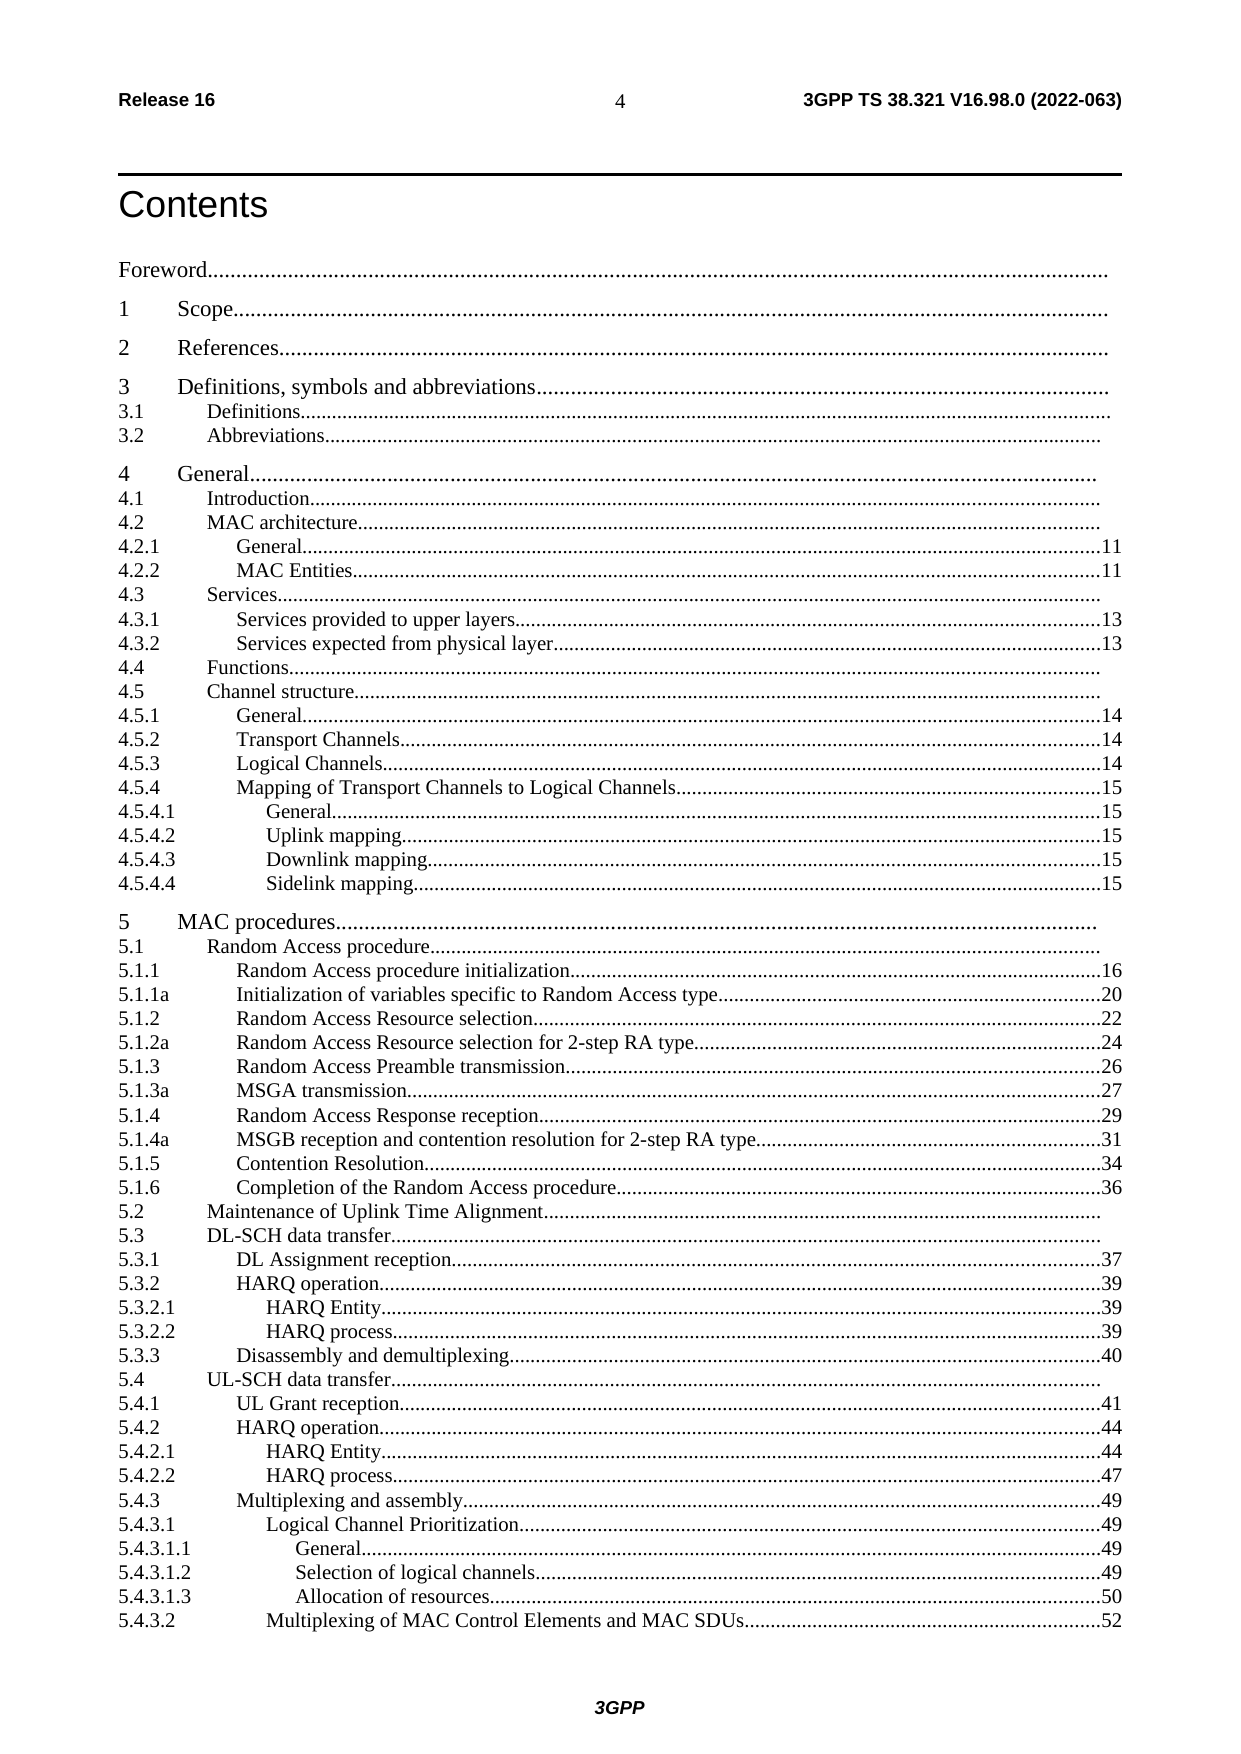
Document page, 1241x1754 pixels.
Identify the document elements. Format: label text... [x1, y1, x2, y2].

text 3.1 Definitions 9 [118, 399, 1078, 423]
text 5.2 Maintenance of Uplink Time Alignment 36 [118, 1199, 1078, 1223]
text 5.4.3.1.3 Allocation of resources 50 [118, 1584, 1122, 1608]
text 5.4.3.1.1 General 49 [118, 1536, 1122, 1560]
text 4.2.2 MAC Entities 11 [118, 558, 1122, 582]
text 3 Definitions, symbols and abbreviations 9 [118, 373, 1078, 399]
text 5 MAC procedures 16 [118, 908, 1078, 934]
text 5.4.1 UL Grant reception 41 [118, 1391, 1122, 1415]
text 5.4.2.1 HARQ Entity 44 [118, 1439, 1122, 1463]
text Foreword 7 [118, 256, 1078, 283]
text 5.1.1a Initialization of variables specific to Random Access type 20 [118, 982, 1122, 1006]
text 4.5.4.2 Uplink mapping 15 [118, 823, 1122, 847]
text 5.1.3 Random Access Preamble transmission 26 [118, 1054, 1122, 1078]
text 5.3.2.2 HARQ process 39 [118, 1319, 1122, 1343]
text 5.4.3.1 Logical Channel Prioritization 49 [118, 1512, 1122, 1536]
text 4.5.1 General 14 [118, 703, 1122, 727]
text 5.3.3 Disassembly and demultiplexing 40 [118, 1343, 1122, 1367]
text 4.5 Channel structure 14 [118, 679, 1078, 703]
text 4.5.4.4 Sidelink mapping 15 [118, 871, 1122, 895]
text 5.1.6 Completion of the Random Access procedure 36 [118, 1175, 1122, 1199]
text 5.3.2 HARQ operation 39 [118, 1271, 1122, 1295]
text 5.4.3.2 Multiplexing of MAC Control Elements and MAC SDUs 52 [118, 1608, 1122, 1632]
text 4.5.4.3 Downlink mapping 15 [118, 847, 1122, 871]
text 4 General 11 [118, 460, 1078, 486]
text 5.1.3a MSGA transmission 27 [118, 1078, 1122, 1102]
text 5.1.2 Random Access Resource selection 22 [118, 1006, 1122, 1030]
text 5.4 UL-SCH data transfer 41 [118, 1367, 1078, 1391]
text 4.5.4 Mapping of Transport Channels to Logical Channels 15 [118, 775, 1122, 799]
text 4.4 Functions 13 [118, 654, 1078, 679]
text 4.5.3 Logical Channels 14 [118, 751, 1122, 775]
text 5.1.4 Random Access Response reception 29 [118, 1102, 1122, 1127]
text 5.3.1 DL Assignment reception 37 [118, 1247, 1122, 1271]
text 4.3.1 Services provided to upper layers 13 [118, 606, 1122, 631]
text 5.1.2a Random Access Resource selection for 2-step RA type 24 [118, 1030, 1122, 1054]
text 5.1.4a MSGB reception and contention resolution for 2-step RA type 31 [118, 1127, 1122, 1151]
text 4.5.4.1 General 15 [118, 799, 1122, 823]
text 5.4.3 Multiplexing and assembly 49 [118, 1487, 1122, 1512]
text 5.1 Random Access procedure 16 [118, 934, 1078, 958]
text 5.4.3.1.2 Selection of logical channels 49 [118, 1560, 1122, 1584]
text 5.1.1 Random Access procedure initialization 16 [118, 958, 1122, 982]
text 3.2 Abbreviations 10 [118, 423, 1078, 447]
text 5.3 DL-SCH data transfer 37 [118, 1223, 1078, 1247]
text 4.2 MAC architecture 11 [118, 510, 1078, 534]
text 5.4.2.2 HARQ process 47 [118, 1463, 1122, 1487]
text 2 References 8 [118, 334, 1078, 360]
text 4.1 Introduction 11 [118, 486, 1078, 510]
text 4.3.2 Services expected from physical layer 13 [118, 631, 1122, 654]
text 4.2.1 General 11 [118, 534, 1122, 558]
text 1 Scope 8 [118, 295, 1078, 321]
text Contents [118, 176, 1122, 225]
text 5.4.2 HARQ operation 44 [118, 1415, 1122, 1439]
text 5.3.2.1 HARQ Entity 39 [118, 1295, 1122, 1319]
text 5.1.5 Contention Resolution 34 [118, 1151, 1122, 1175]
text 4.5.2 Transport Channels 14 [118, 727, 1122, 751]
text 4.3 Services 13 [118, 582, 1078, 606]
